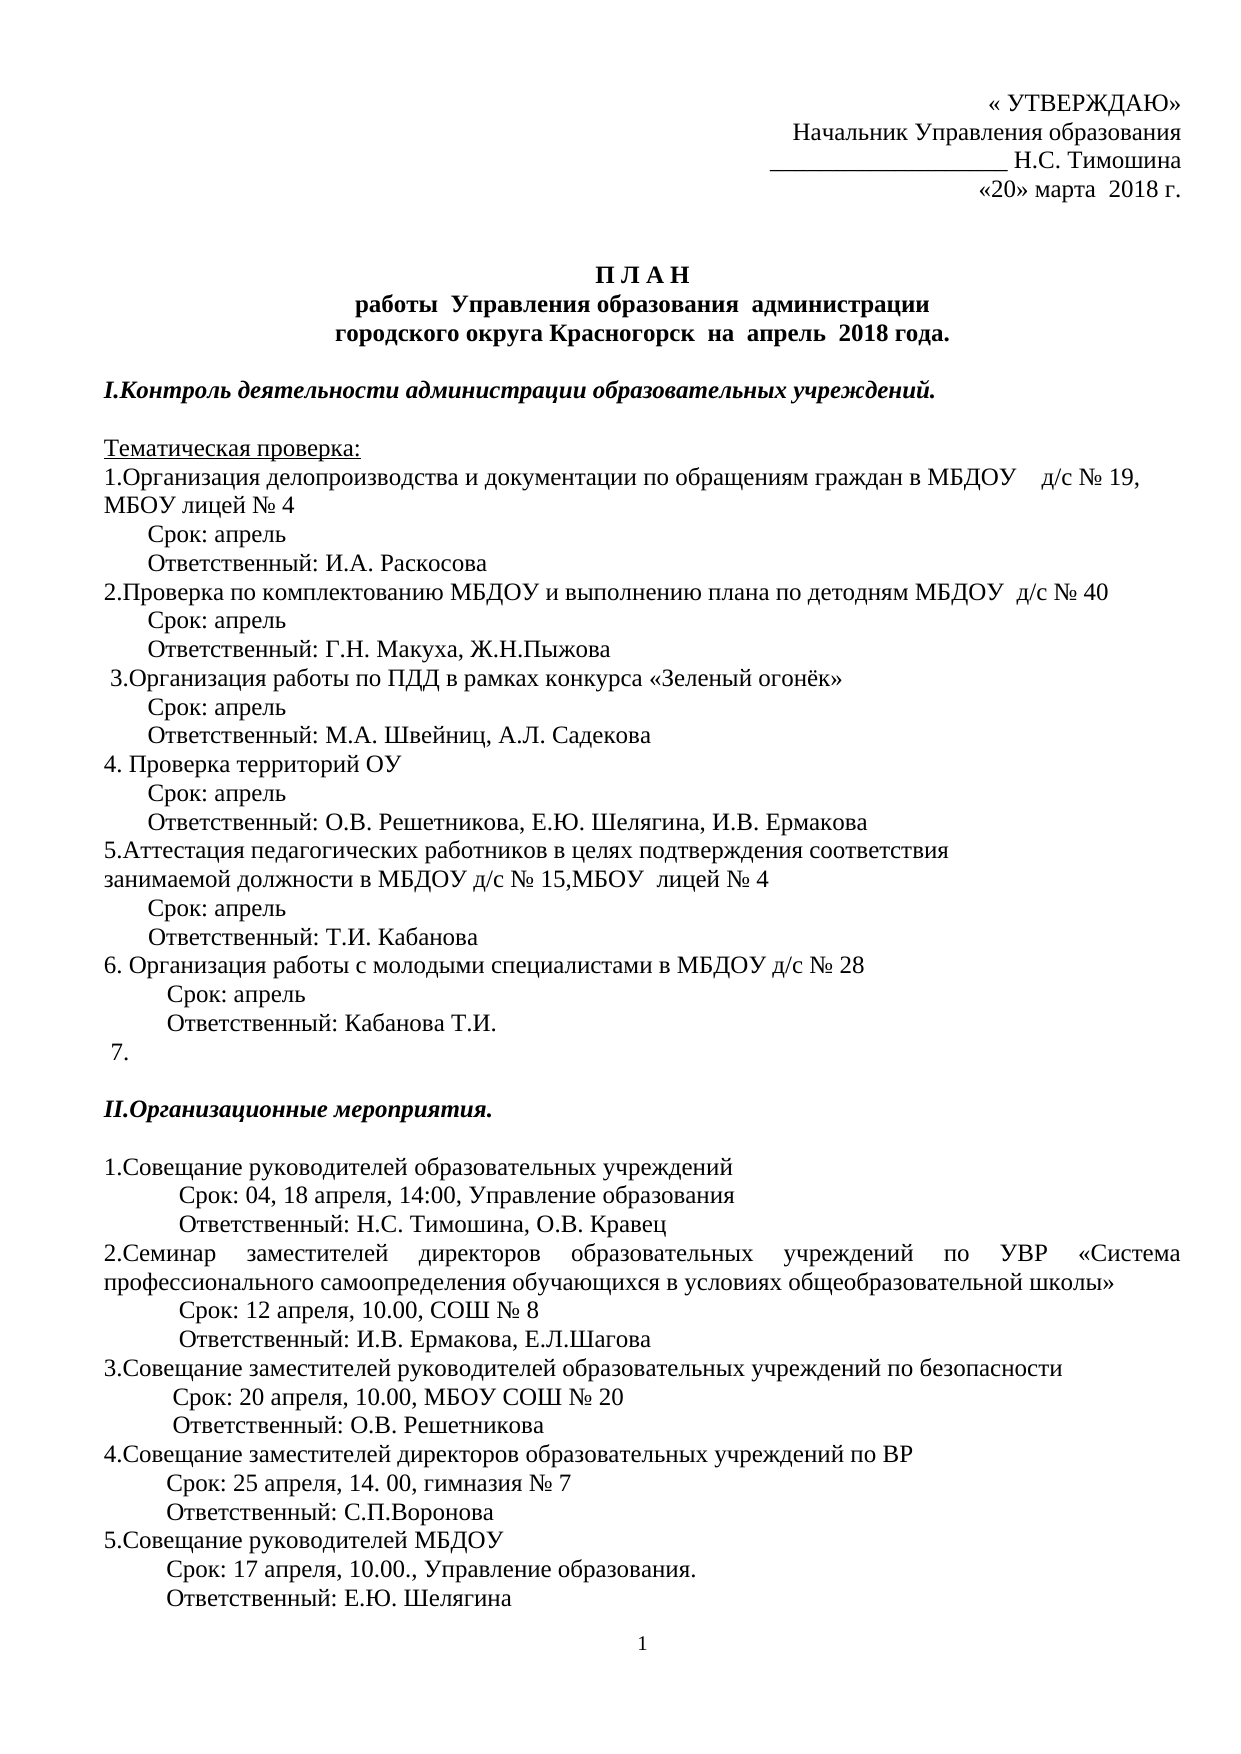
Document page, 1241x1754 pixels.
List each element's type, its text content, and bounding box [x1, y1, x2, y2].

subtitle работы Управления образования администрации [103, 289, 1181, 318]
list Тематическая проверка: [103, 433, 1181, 462]
text Ответственный: С.П.Воронова [103, 1497, 1181, 1525]
list Ответственный: М.А. Швейниц, А.Л. Садекова [103, 720, 1181, 749]
text ___________________ Н.С. Тимошина [103, 145, 1181, 174]
text П Л А Н [103, 260, 1181, 289]
list 5.Совещание руководителей МБДОУ [103, 1525, 1181, 1554]
list Ответственный: Г.Н. Макуха, Ж.Н.Пыжова [103, 634, 1181, 663]
text I.Контроль деятельности администрации образовательных учреждений. [103, 375, 1181, 404]
list Срок: апрель [103, 519, 1181, 548]
list 4. Проверка территорий ОУ [103, 749, 1181, 778]
text Ответственный: Т.И. Кабанова [148, 922, 1181, 950]
text 2.Семинар заместителей директоров образовательных учреждений по УВР «Система профессионального самоопределения обучающихся в условиях общеобразовательной школы» [103, 1238, 1181, 1295]
text Срок: апрель [103, 778, 1181, 807]
text Ответственный: О.В. Решетникова, Е.Ю. Шелягина, И.В. Ермакова [103, 807, 1181, 835]
list 1.Совещание руководителей образовательных учреждений [103, 1152, 1181, 1180]
text Срок: 25 апреля, 14. 00, гимназия № 7 [103, 1468, 1181, 1497]
text Срок: 20 апреля, 10.00, МБОУ СОШ № 20 [103, 1382, 1181, 1410]
text Срок: апрель [103, 893, 1181, 922]
list 1.Организация делопроизводства и документации по обращениям граждан в МБДОУ д/с № 19, МБОУ лицей № 4 [103, 462, 1181, 519]
list Срок: апрель [103, 605, 1181, 634]
text 5.Аттестация педагогических работников в целях подтверждения соответствия занимаемой должности в МБДОУ д/с № 15,МБОУ лицей № 4 [103, 835, 1181, 893]
list Срок: апрель [103, 692, 1181, 720]
text Срок: 04, 18 апреля, 14:00, Управление образования [103, 1180, 1181, 1209]
list 3.Организация работы по ПДД в рамках конкурса «Зеленый огонёк» [103, 663, 1181, 692]
text Срок: апрель [103, 979, 1181, 1008]
text Начальник Управления образования [103, 117, 1181, 145]
list II.Организационные мероприятия. [103, 1094, 1181, 1123]
text Ответственный: Кабанова Т.И. [103, 1008, 1181, 1037]
text Ответственный: И.В. Ермакова, Е.Л.Шагова [103, 1324, 1181, 1353]
text 4.Совещание заместителей директоров образовательных учреждений по ВР [103, 1439, 1181, 1468]
text городского округа Красногорск на апрель 2018 года. [103, 318, 1181, 347]
text Срок: 17 апреля, 10.00., Управление образования. [103, 1554, 1181, 1583]
text 7. [103, 1037, 1181, 1065]
text Ответственный: Н.С. Тимошина, О.В. Кравец [103, 1209, 1181, 1238]
text Ответственный: О.В. Решетникова [103, 1410, 1181, 1439]
text 6. Организация работы с молодыми специалистами в МБДОУ д/с № 28 [103, 950, 1181, 979]
list 2.Проверка по комплектованию МБДОУ и выполнению плана по детодням МБДОУ д/с № 40 [103, 577, 1181, 605]
list Ответственный: И.А. Раскосова [103, 548, 1181, 577]
text «20» марта 2018 г. [103, 174, 1181, 203]
text « УТВЕРЖДАЮ» [103, 88, 1181, 117]
text Срок: 12 апреля, 10.00, СОШ № 8 [103, 1295, 1181, 1324]
text 3.Совещание заместителей руководителей образовательных учреждений по безопасности [103, 1353, 1181, 1382]
text Ответственный: Е.Ю. Шелягина [103, 1583, 1181, 1612]
